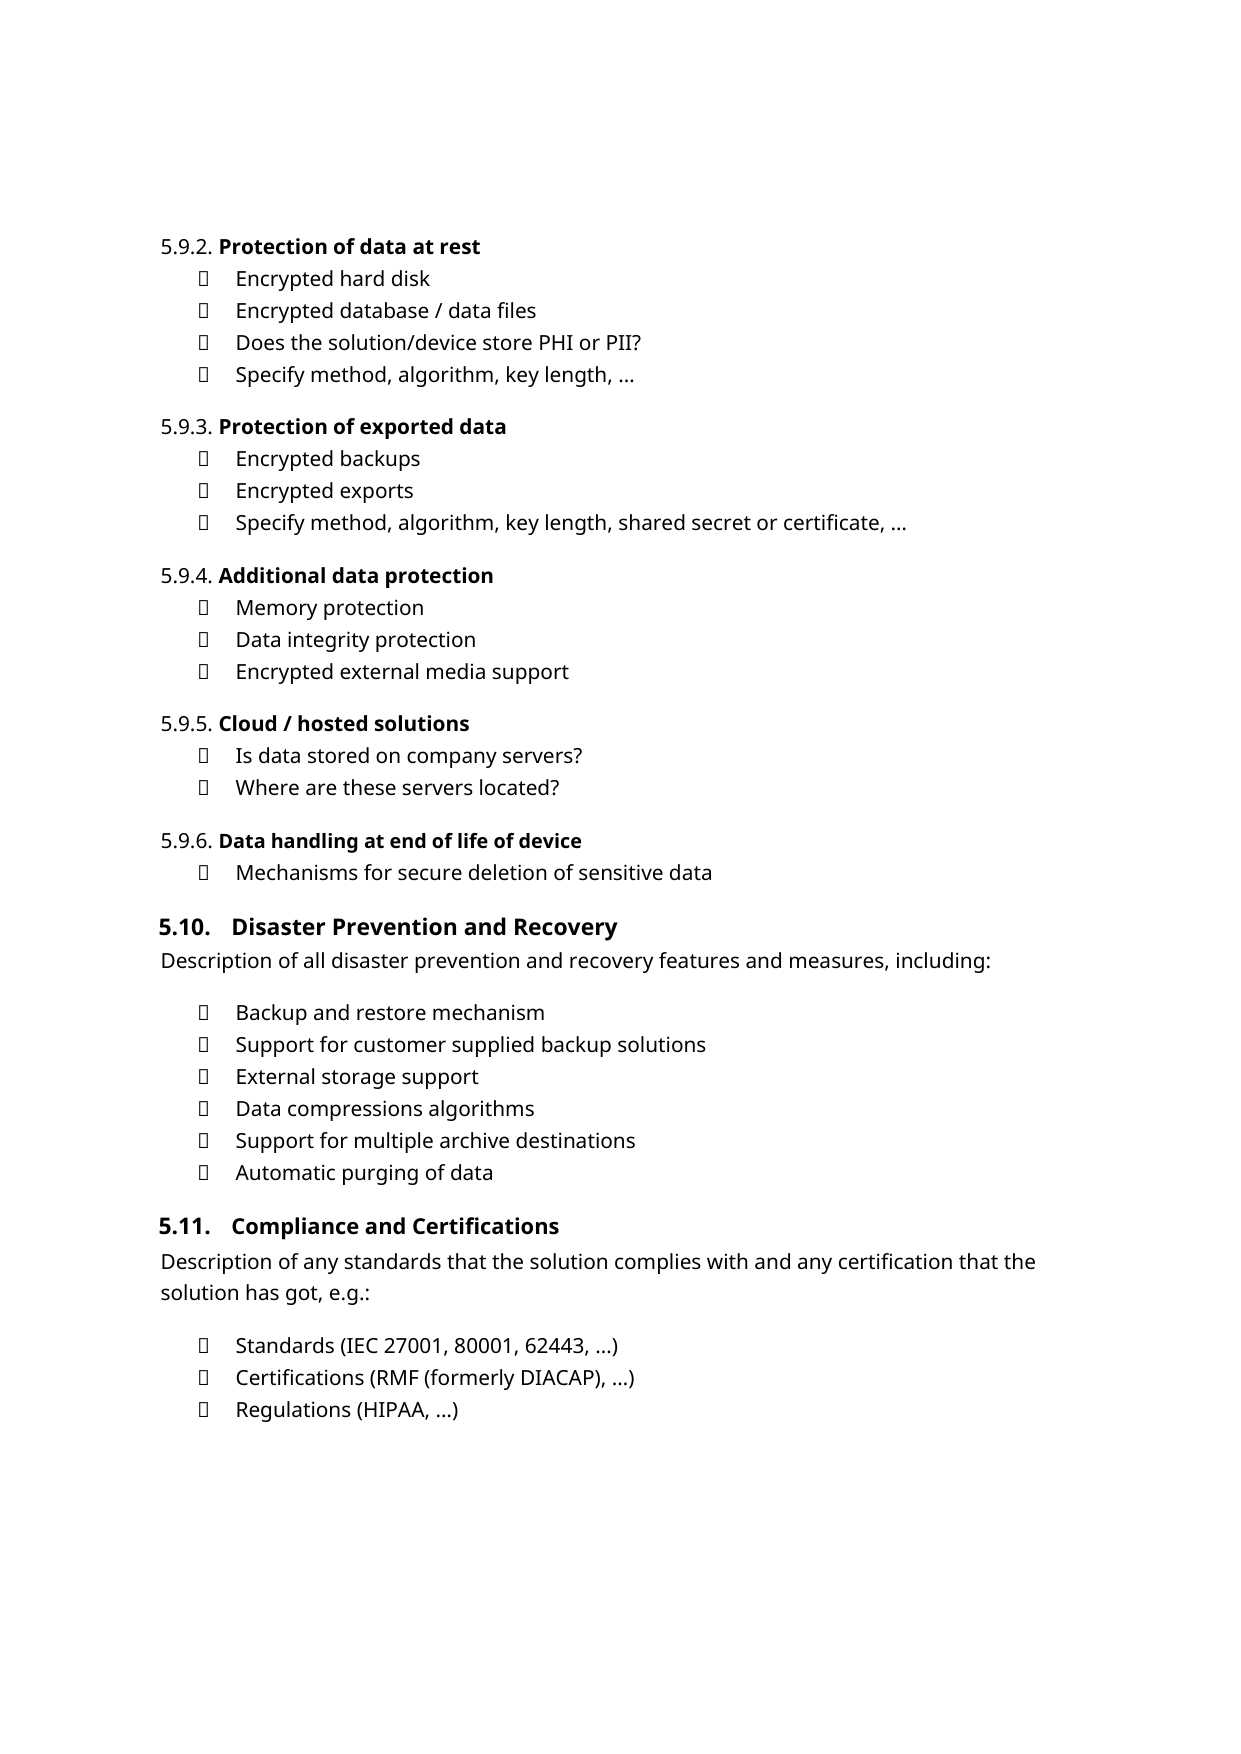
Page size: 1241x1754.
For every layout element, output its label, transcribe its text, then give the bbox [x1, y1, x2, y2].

text 5.9.6. Data handling at end of life of device [160, 826, 1094, 854]
text 5.9.5. Cloud / hosted solutions [160, 709, 1094, 738]
list Regulations (HIPAA, …) [197, 1395, 1094, 1424]
text 5.10. Disaster Prevention and Recovery [158, 910, 1094, 942]
list Data compressions algorithms [197, 1094, 1094, 1122]
list Encrypted database / data files [197, 296, 1094, 324]
text 5.9.3. Protection of exported data [160, 412, 1094, 441]
list Does the solution/device store PHI or PII? [197, 328, 1094, 356]
text Description of all disaster prevention and recovery features and measures, including: [160, 946, 1094, 974]
list Encrypted backups [197, 444, 1094, 473]
list Certifications (RMF (formerly DIACAP), …) [197, 1363, 1094, 1392]
list Specify method, algorithm, key length, shared secret or certificate, … [197, 508, 1094, 537]
list Data integrity protection [197, 625, 1094, 653]
list Encrypted hard disk [197, 264, 1094, 293]
list Standards (IEC 27001, 80001, 62443, …) [197, 1331, 1094, 1360]
list Specify method, algorithm, key length, … [197, 360, 1094, 388]
list Where are these servers located? [197, 773, 1094, 802]
list External storage support [197, 1062, 1094, 1091]
list Automatic purging of data [197, 1158, 1094, 1186]
list Memory protection [197, 593, 1094, 621]
text 5.9.4. Additional data protection [160, 561, 1094, 589]
list Encrypted external media support [197, 657, 1094, 685]
text Description of any standards that the solution complies with and any certification that the solution has got, e.g.: [160, 1247, 1092, 1307]
text 5.11. Compliance and Certifications [158, 1210, 1094, 1242]
list Is data stored on company servers? [197, 741, 1094, 769]
list Mechanisms for secure deletion of sensitive data [197, 858, 1094, 886]
list Backup and restore mechanism [197, 998, 1094, 1027]
text 5.9.2. Protection of data at rest [160, 232, 1094, 261]
list Support for customer supplied backup solutions [197, 1030, 1094, 1059]
list Encrypted exports [197, 476, 1094, 505]
list Support for multiple archive destinations [197, 1126, 1094, 1154]
